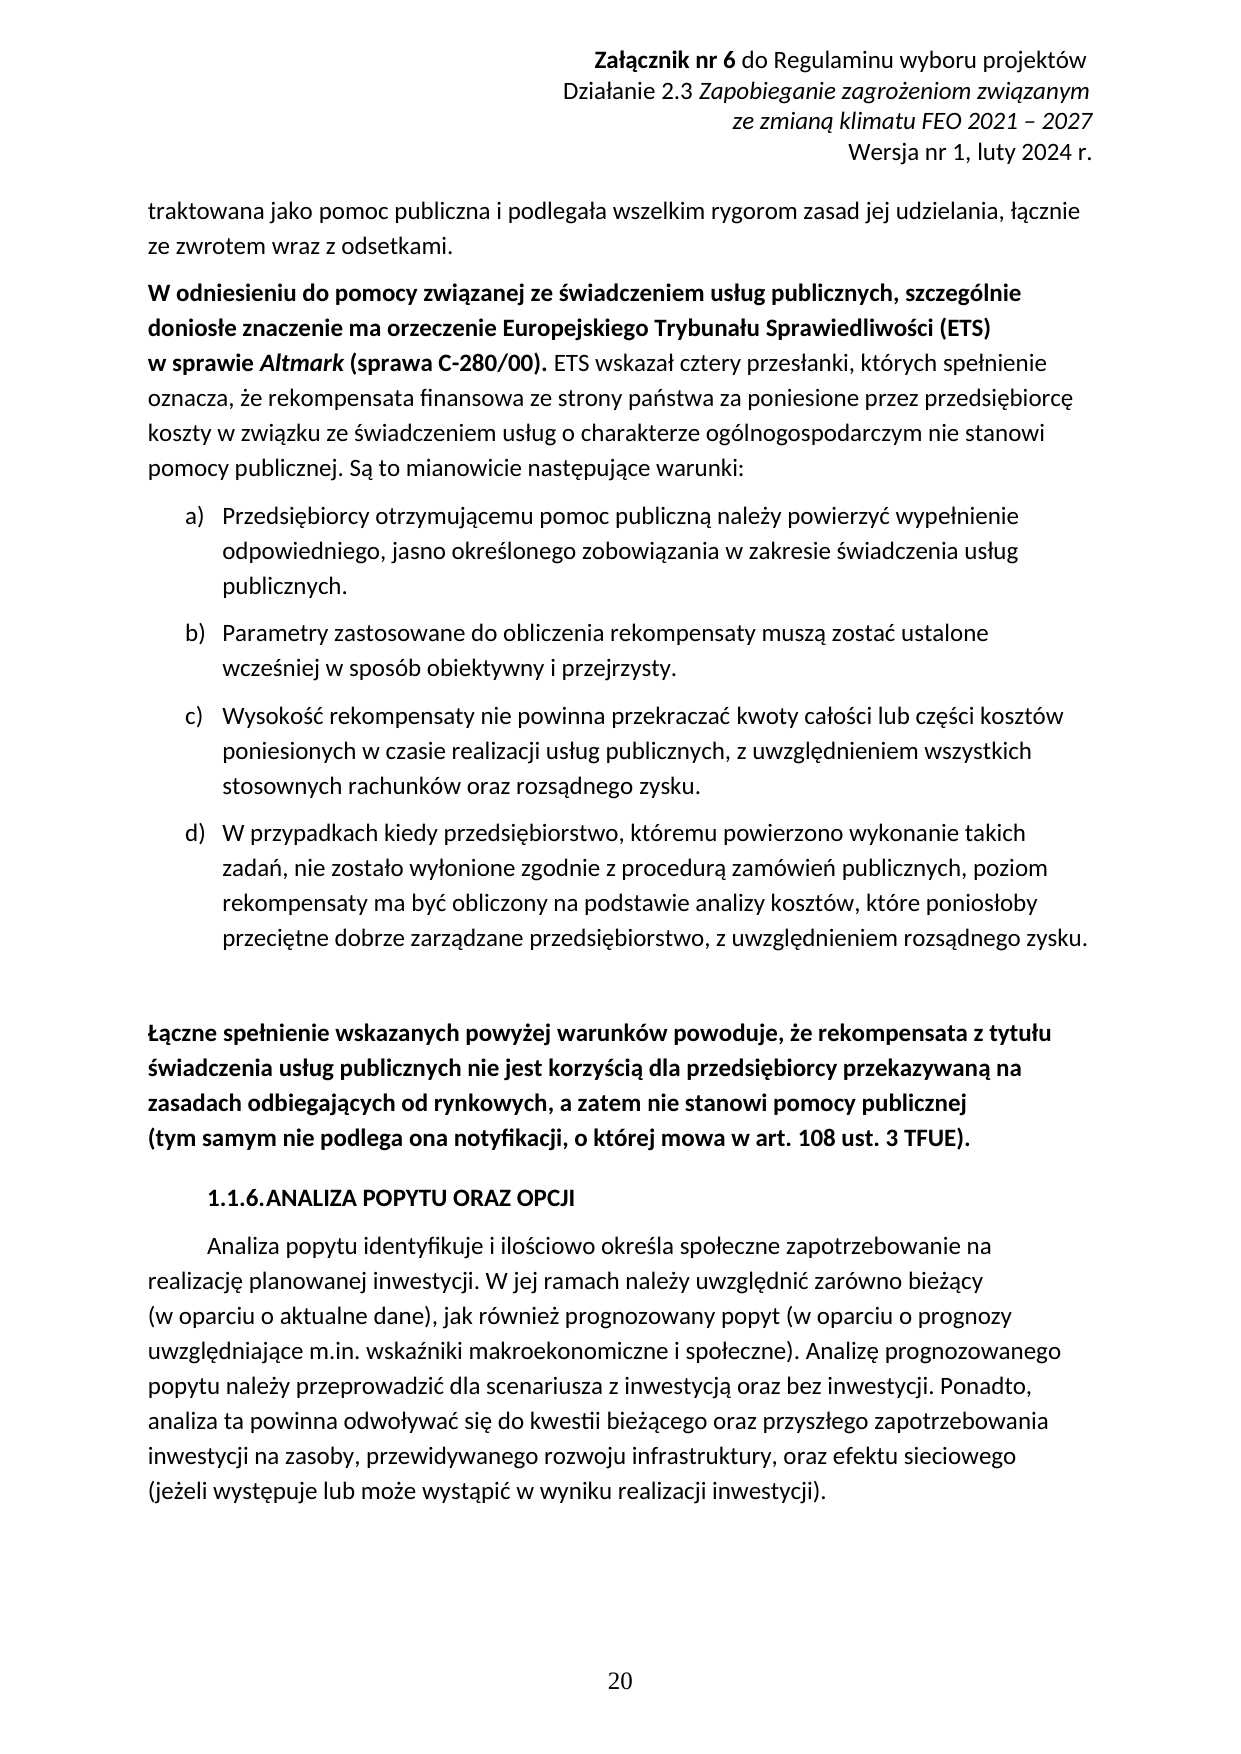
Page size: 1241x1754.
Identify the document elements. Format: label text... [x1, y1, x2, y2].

list Przedsiębiorcy otrzymującemu pomoc publiczną należy powierzyć wypełnienie odpowiedniego, jasno określonego zobowiązania w zakresie świadczenia usług publicznych. [185, 500, 1092, 601]
list Wysokość rekompensaty nie powinna przekraczać kwoty całości lub części kosztów poniesionych w czasie realizacji usług publicznych, z uwzględnieniem wszystkich stosownych rachunków oraz rozsądnego zysku. [185, 700, 1092, 801]
list Parametry zastosowane do obliczenia rekompensaty muszą zostać ustalone wcześniej w sposób obiektywny i przejrzysty. [185, 618, 1092, 683]
text Łączne spełnienie wskazanych powyżej warunków powoduje, że rekompensata z tytułu świadczenia usług publicznych nie jest korzyścią dla przedsiębiorcy przekazywaną na zasadach odbiegających od rynkowych, a zatem nie stanowi pomocy publicznej (tym samym nie podlega ona notyfikacji, o której mowa w art. 108 ust. 3 TFUE). [148, 1018, 1092, 1153]
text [148, 195, 1092, 261]
text W odniesieniu do pomocy związanej ze świadczeniem usług publicznych, szczególnie doniosłe znaczenie ma orzeczenie Europejskiego Trybunału Sprawiedliwości (ETS) w sprawie Altmark (sprawa C-280/00). ETS wskazał cztery przesłanki, których spełnienie oznacza, że rekompensata finansowa ze strony państwa za poniesione przez przedsiębiorcę koszty w związku ze świadczeniem usług o charakterze ogólnogospodarczym nie stanowi pomocy publicznej. Są to mianowicie następujące warunki: [148, 278, 1092, 483]
subtitle ANALIZA POPYTU ORAZ OPCJI [207, 1183, 1092, 1213]
list W przypadkach kiedy przedsiębiorstwo, któremu powierzono wykonanie takich zadań, nie zostało wyłonione zgodnie z procedurą zamówień publicznych, poziom rekompensaty ma być obliczony na podstawie analizy kosztów, które poniosłoby przeciętne dobrze zarządzane przedsiębiorstwo, z uwzględnieniem rozsądnego zysku. [185, 818, 1092, 953]
text Analiza popytu identyfikuje i ilościowo określa społeczne zapotrzebowanie na realizację planowanej inwestycji. W jej ramach należy uwzględnić zarówno bieżący (w oparciu o aktualne dane), jak również prognozowany popyt (w oparciu o prognozy uwzględniające m.in. wskaźniki makroekonomiczne i społeczne). Analizę prognozowanego popytu należy przeprowadzić dla scenariusza z inwestycją oraz bez inwestycji. Ponadto, analiza ta powinna odwoływać się do kwestii bieżącego oraz przyszłego zapotrzebowania inwestycji na zasoby, przewidywanego rozwoju infrastruktury, oraz efektu sieciowego (jeżeli występuje lub może wystąpić w wyniku realizacji inwestycji). [148, 1230, 1092, 1506]
